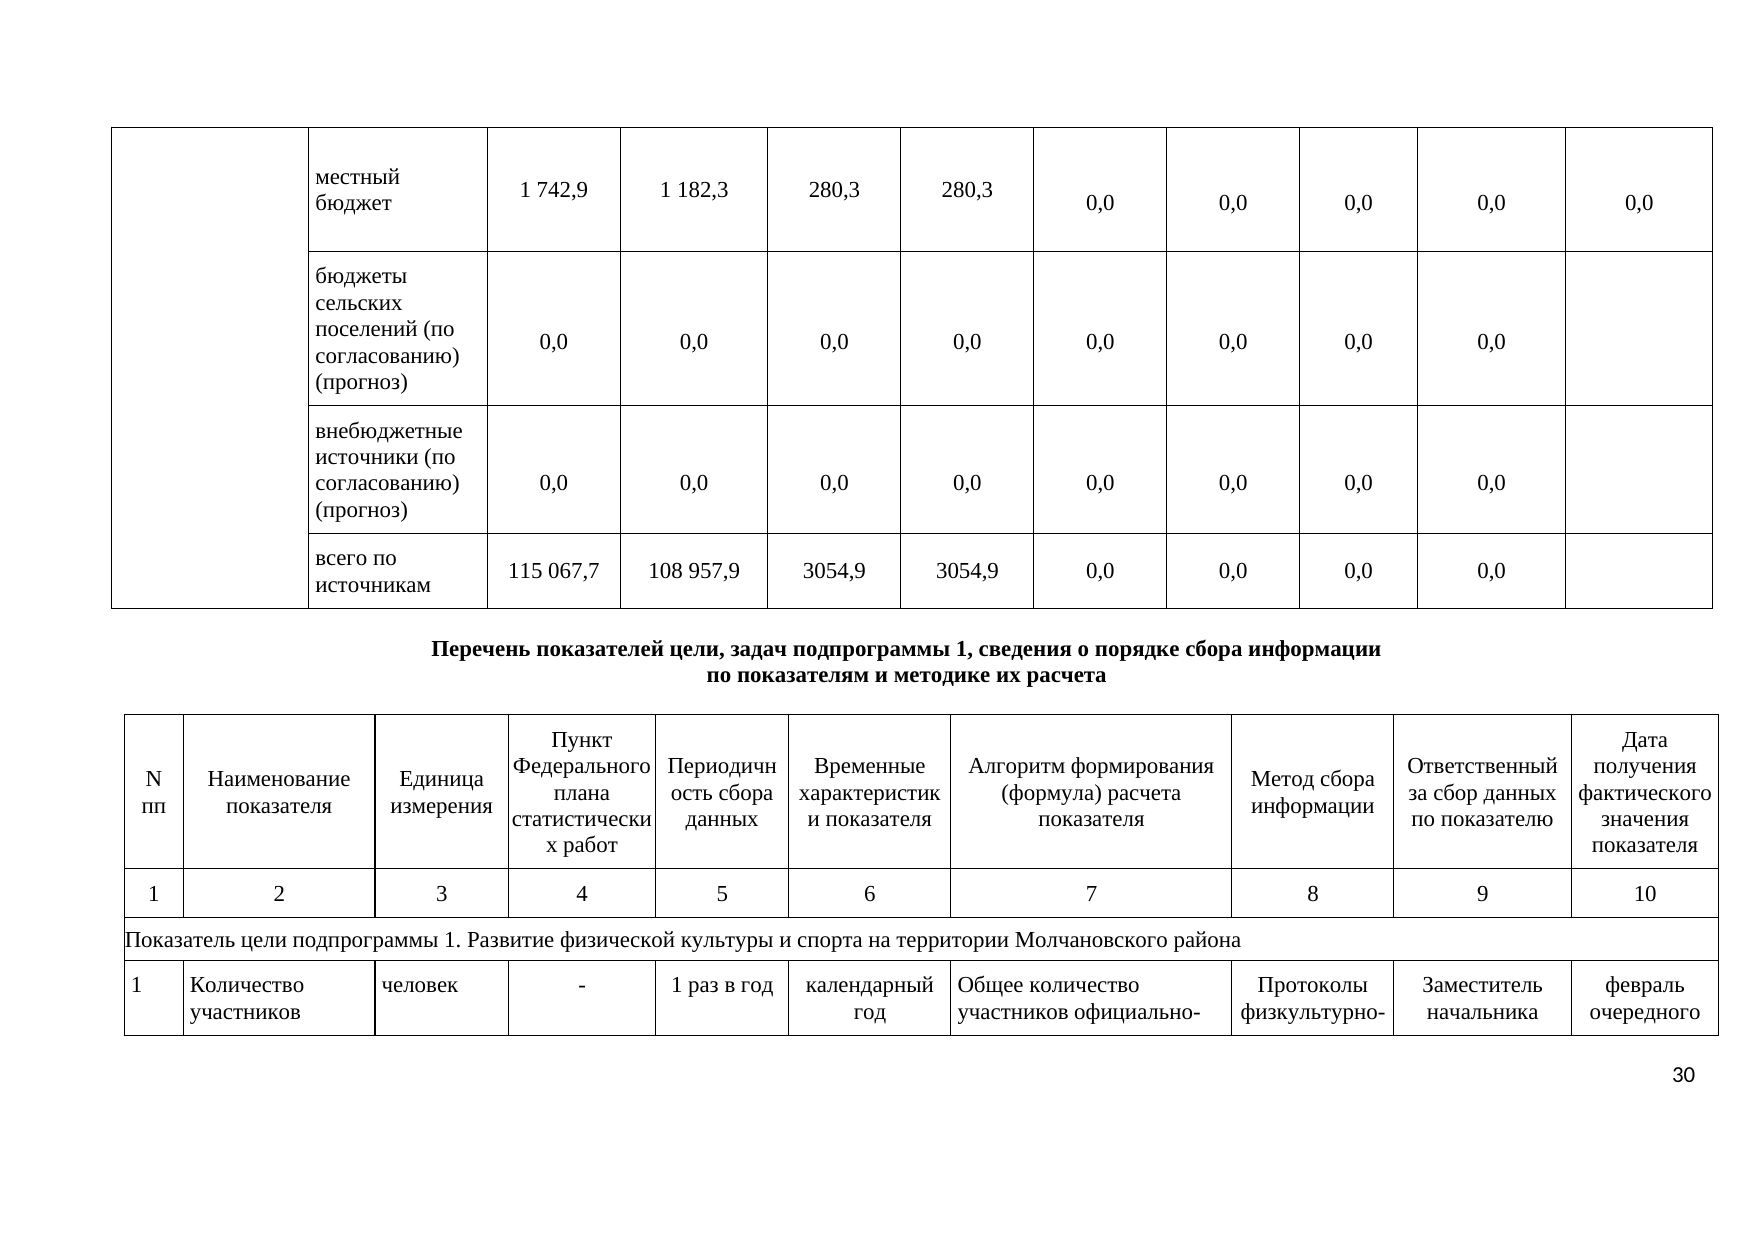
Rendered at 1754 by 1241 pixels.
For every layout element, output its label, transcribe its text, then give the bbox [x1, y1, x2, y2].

table_cell 0,0 [1300, 128, 1417, 251]
table_cell 0,0 [1300, 406, 1417, 533]
table_cell 0,0 [1034, 534, 1166, 608]
table_cell бюджеты сельских поселений (по согласованию) (прогноз) [309, 252, 487, 405]
table_cell 1 [125, 961, 183, 1035]
table_cell 0,0 [1418, 128, 1565, 251]
table_cell 0,0 [1418, 406, 1565, 533]
table_cell 3054,9 [901, 534, 1033, 608]
table_cell 0,0 [1300, 534, 1417, 608]
table_cell 280,3 [768, 128, 900, 251]
table_cell 0,0 [1167, 406, 1299, 533]
table_cell 0,0 [901, 252, 1033, 405]
table_cell 115 067,7 [488, 534, 620, 608]
table_cell 1 раз в год [656, 961, 788, 1035]
table_cell 1 182,3 [621, 128, 767, 251]
table_cell календарный год [789, 961, 950, 1035]
table_cell 0,0 [1418, 252, 1565, 405]
table_cell 0,0 [1167, 534, 1299, 608]
table_cell 0,0 [1034, 252, 1166, 405]
table_cell 5 [656, 869, 788, 917]
table_header Единица измерения [376, 715, 508, 868]
table_header Алгоритм формирования (формула) расчета показателя [951, 715, 1231, 868]
table_cell 4 [509, 869, 655, 917]
table_cell Показатель цели подпрограммы 1. Развитие физической культуры и спорта на территории Молчановского района [125, 918, 1718, 960]
table_header N пп [125, 715, 183, 868]
table_cell 10 [1572, 869, 1718, 917]
table_cell [1566, 534, 1712, 608]
table_cell 0,0 [621, 406, 767, 533]
table_header Наименование показателя [184, 715, 374, 868]
table_cell 2 [184, 869, 374, 917]
table_cell 0,0 [1034, 128, 1166, 251]
title Перечень показателей цели, задач подпрограммы 1, сведения о порядке сбора информации [118, 635, 1695, 661]
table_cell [1232, 961, 1393, 1035]
table_cell 280,3 [901, 128, 1033, 251]
table_header Ответственный за сбор данных по показателю [1394, 715, 1571, 868]
table_cell 3054,9 [768, 534, 900, 608]
table_cell [1566, 252, 1712, 405]
table_cell [1566, 406, 1712, 533]
table_cell 0,0 [1418, 534, 1565, 608]
table_cell 0,0 [768, 252, 900, 405]
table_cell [951, 961, 1231, 1035]
table_cell 0,0 [488, 252, 620, 405]
table_header Дата получения фактического значения показателя [1572, 715, 1718, 868]
table_cell 1 [125, 869, 183, 917]
table_cell - [509, 961, 655, 1035]
table_cell 3 [376, 869, 508, 917]
table_cell 0,0 [1300, 252, 1417, 405]
table_header Метод сбора информации [1232, 715, 1393, 868]
table_cell 0,0 [1167, 128, 1299, 251]
table_cell 0,0 [901, 406, 1033, 533]
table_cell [1394, 961, 1571, 1035]
table_cell всего по источникам [309, 534, 487, 608]
table_header Пункт Федерального плана статистических работ [509, 715, 655, 868]
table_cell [184, 961, 374, 1035]
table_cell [1572, 961, 1718, 1035]
table_cell 0,0 [1167, 252, 1299, 405]
table_cell 6 [789, 869, 950, 917]
table_cell внебюджетные источники (по согласованию) (прогноз) [309, 406, 487, 533]
table_header Временные характеристики показателя [789, 715, 950, 868]
table_cell 108 957,9 [621, 534, 767, 608]
title по показателям и методике их расчета [118, 661, 1695, 688]
table_cell 0,0 [488, 406, 620, 533]
table_cell 7 [951, 869, 1231, 917]
table_header Периодичность сбора данных [656, 715, 788, 868]
table_cell местный бюджет [309, 128, 487, 251]
table_cell 9 [1394, 869, 1571, 917]
table_cell 8 [1232, 869, 1393, 917]
table_cell 0,0 [768, 406, 900, 533]
table_cell 0,0 [1034, 406, 1166, 533]
table_cell 0,0 [621, 252, 767, 405]
table_cell 0,0 [1566, 128, 1712, 251]
table_cell человек [376, 961, 508, 1035]
table_cell 1 742,9 [488, 128, 620, 251]
